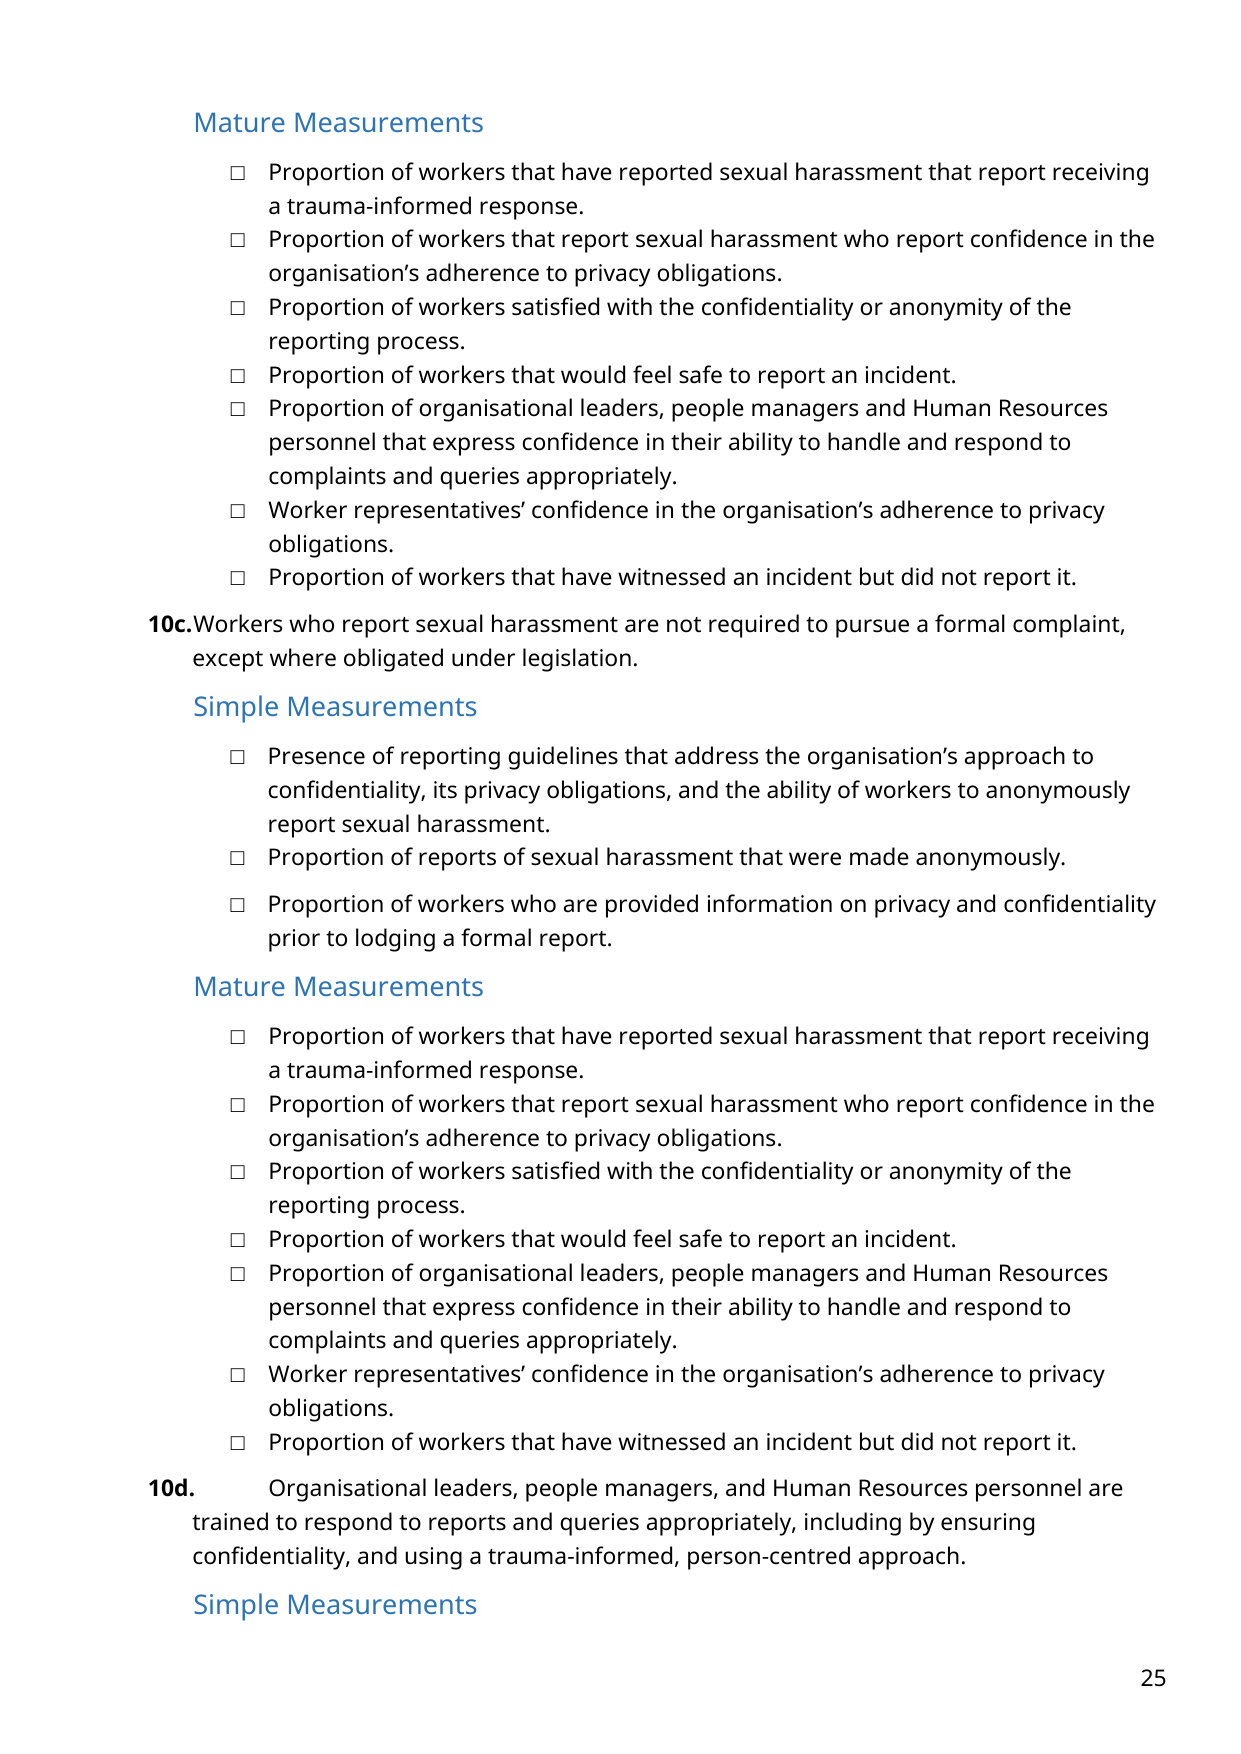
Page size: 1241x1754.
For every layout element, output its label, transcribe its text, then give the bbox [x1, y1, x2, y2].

list Proportion of workers satisfied with the confidentiality or anonymity of the reporting process. [231, 291, 1166, 356]
list Proportion of workers that report sexual harassment who report confidence in the organisation’s adherence to privacy obligations. [231, 1088, 1166, 1153]
list Proportion of workers that have reported sexual harassment that report receiving a trauma-informed response. [231, 156, 1166, 221]
list Workers who report sexual harassment are not required to pursue a formal complaint, except where obligated under legislation. [148, 608, 1166, 673]
list Proportion of workers satisfied with the confidentiality or anonymity of the reporting process. [231, 1155, 1166, 1220]
list Proportion of workers that report sexual harassment who report confidence in the organisation’s adherence to privacy obligations. [231, 223, 1166, 288]
list Proportion of workers that have witnessed an incident but did not report it. [231, 561, 1166, 593]
list Proportion of workers that have witnessed an incident but did not report it. [231, 1426, 1166, 1457]
list Worker representatives’ confidence in the organisation’s adherence to privacy obligations. [231, 494, 1166, 559]
list Proportion of workers who are provided information on privacy and confidentiality prior to lodging a formal report. [230, 888, 1166, 953]
list Proportion of workers that have reported sexual harassment that report receiving a trauma-informed response. [231, 1020, 1166, 1085]
text Mature Measurements [193, 968, 1166, 1005]
list Proportion of workers that would feel safe to report an incident. [231, 358, 1166, 390]
list Worker representatives’ confidence in the organisation’s adherence to privacy obligations. [231, 1358, 1166, 1423]
text Simple Measurements [118, 1586, 1166, 1623]
list Presence of reporting guidelines that address the organisation’s approach to confidentiality, its privacy obligations, and the ability of workers to anonymously report sexual harassment. [230, 740, 1166, 839]
list Proportion of workers that would feel safe to report an incident. [231, 1223, 1166, 1254]
list Organisational leaders, people managers, and Human Resources personnel are trained to respond to reports and queries appropriately, including by ensuring confidentiality, and using a trauma-informed, person-centred approach. [148, 1472, 1166, 1571]
text Simple Measurements [118, 688, 1166, 724]
text Mature Measurements [193, 103, 1166, 140]
list Proportion of reports of sexual harassment that were made anonymously. [230, 841, 1166, 873]
